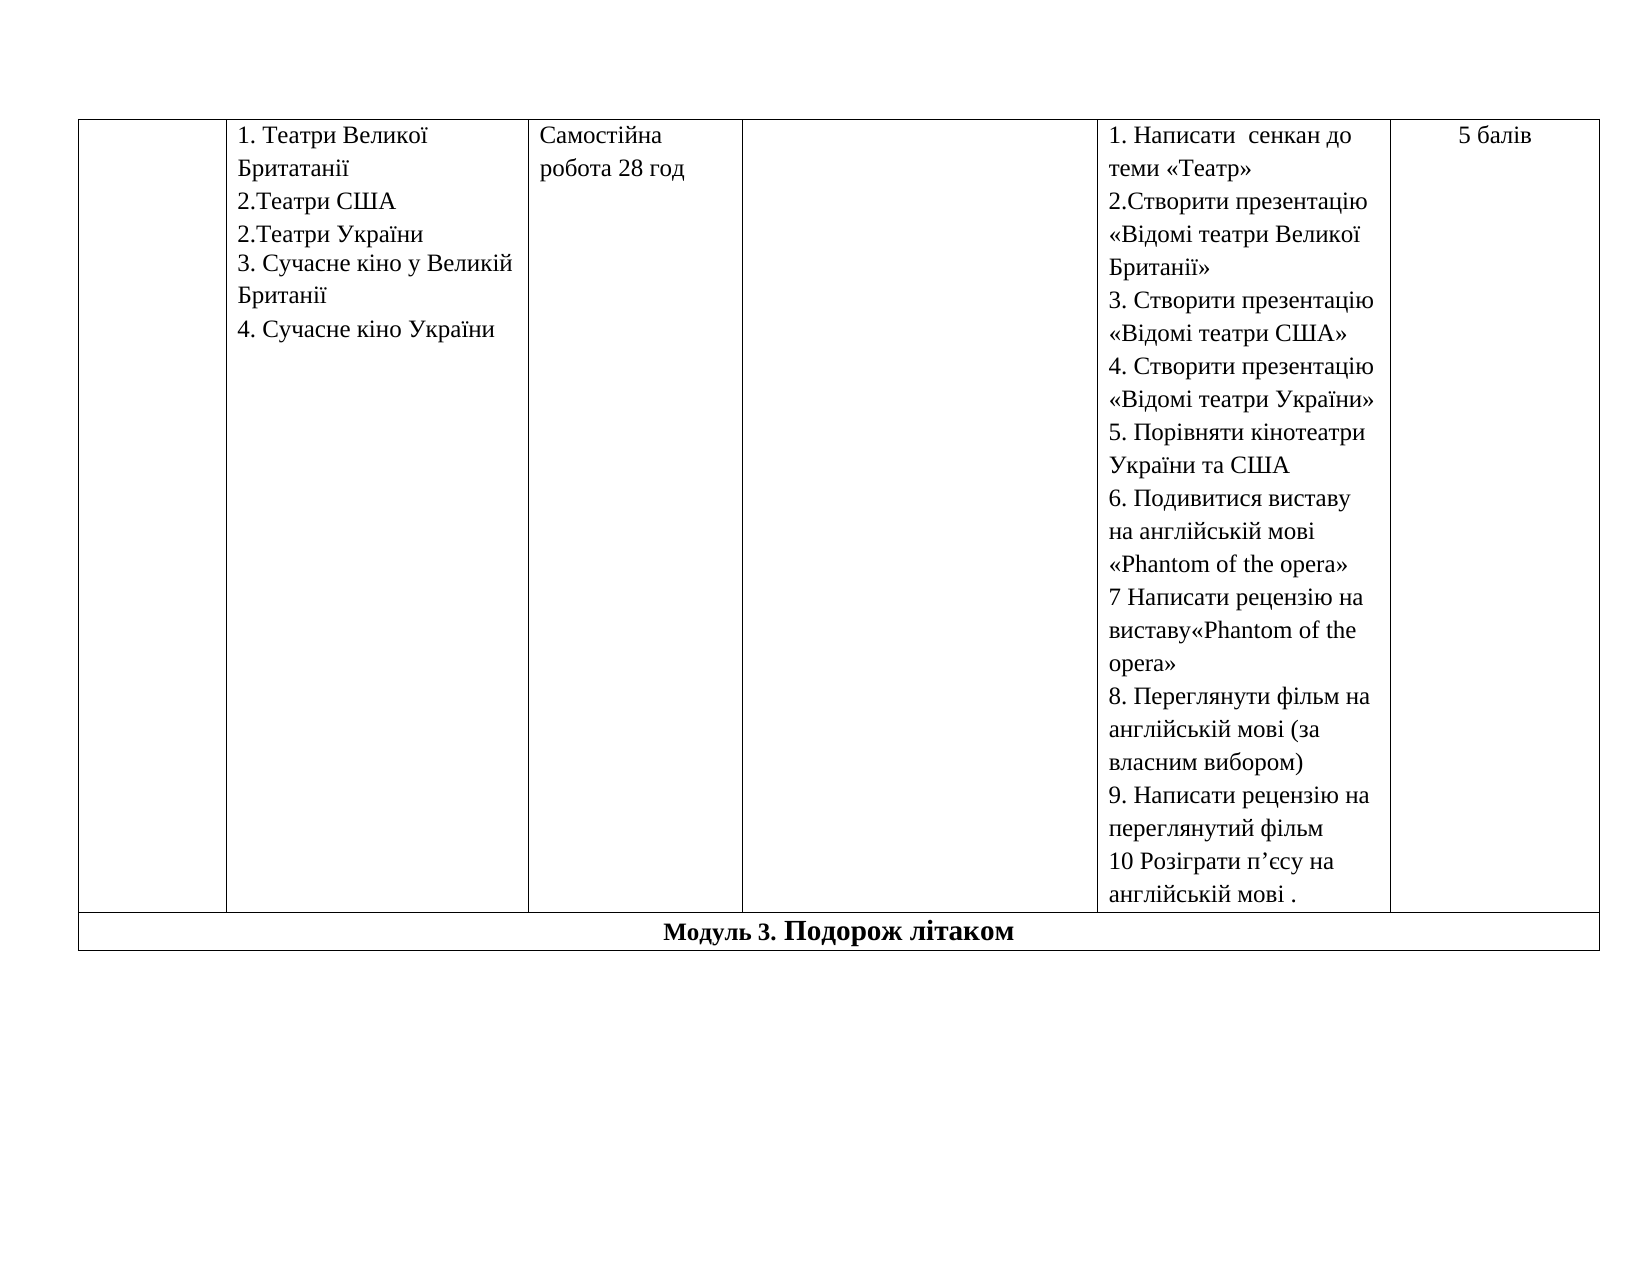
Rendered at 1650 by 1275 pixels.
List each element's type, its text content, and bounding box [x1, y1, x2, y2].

table_cell 1. Театри Великої Бритатанії 2.Театри США 2.Театри України 3. Сучасне кіно у Великій Британії 4. Сучасне кіно України [227, 120, 528, 912]
table_cell [79, 120, 226, 912]
table_cell Модуль 3. Подорож літаком [79, 913, 1599, 950]
table_cell 1. Написати сенкан до теми «Театр» 2.Створити презентацію «Відомі театри Великої Британії» 3. Створити презентацію «Відомі театри США» 4. Створити презентацію «Відомі театри України» 5. Порівняти кінотеатри України та США 6. Подивитися виставу на англійській мові «Phantom of the opera» 7 Написати рецензію на виставу«Phantom of the opera» 8. Переглянути фільм на англійській мові (за власним вибором) 9. Написати рецензію на переглянутий фільм 10 Розіграти п’єсу на англійській мові . [1098, 120, 1390, 912]
table_cell [743, 120, 1097, 912]
table_cell 5 балів [1391, 120, 1599, 912]
table_cell Самостійна робота 28 год [529, 120, 742, 912]
